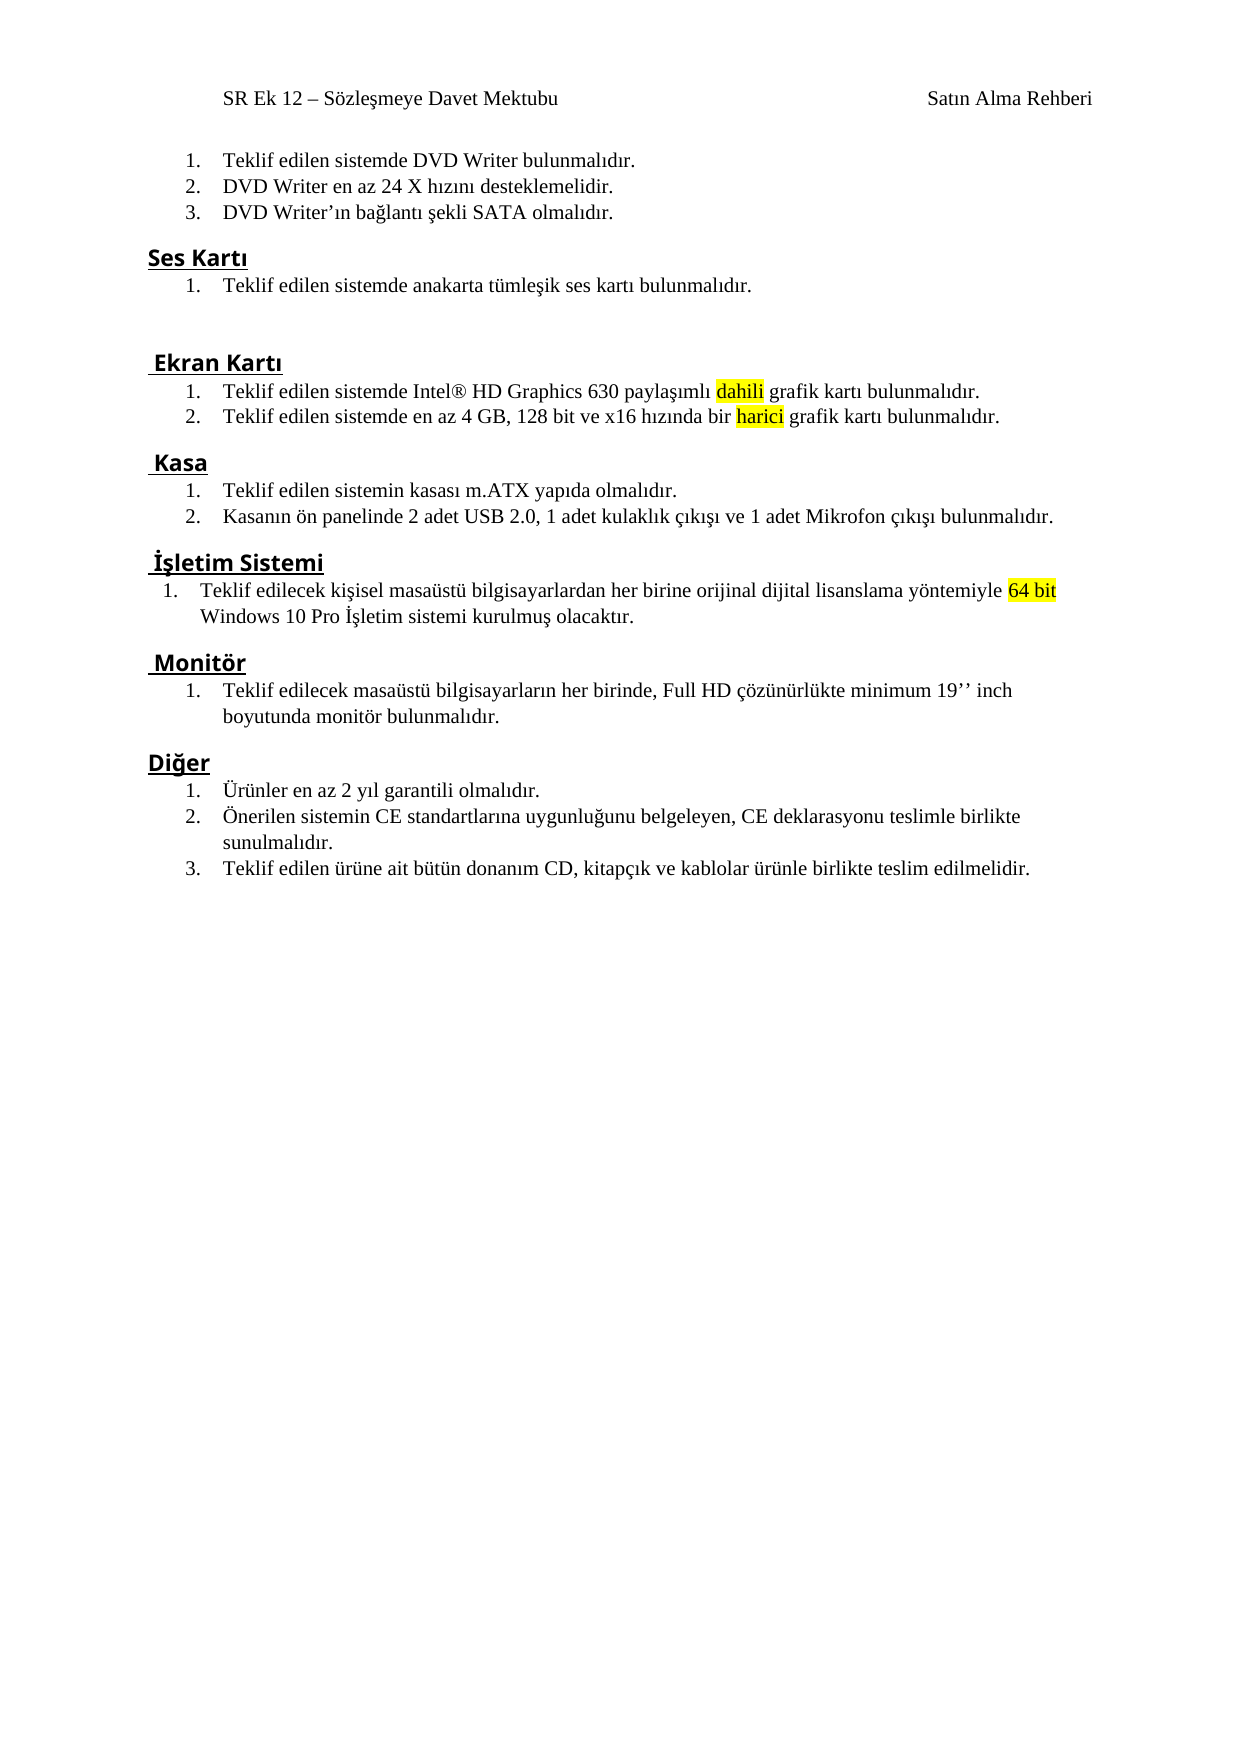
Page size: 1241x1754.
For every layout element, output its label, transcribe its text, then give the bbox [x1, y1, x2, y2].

list Teklif edilen sistemde Intel® HD Graphics 630 paylaşımlı dahili grafik kartı bulunmalıdır. [185, 378, 1093, 403]
text Kasa [148, 447, 1093, 478]
list Teklif edilecek masaüstü bilgisayarların her birinde, Full HD çözünürlükte minimum 19’’ inch boyutunda monitör bulunmalıdır. [185, 678, 1093, 728]
text Monitör [148, 647, 1093, 678]
list Teklif edilen ürüne ait bütün donanım CD, kitapçık ve kablolar ürünle birlikte teslim edilmelidir. [185, 856, 1093, 879]
list Teklif edilen sistemde anakarta tümleşik ses kartı bulunmalıdır. [185, 273, 1093, 297]
text Ekran Kartı [148, 347, 1093, 378]
list Önerilen sistemin CE standartlarına uygunluğunu belgeleyen, CE deklarasyonu teslimle birlikte sunulmalıdır. [185, 804, 1093, 854]
list Ürünler en az 2 yıl garantili olmalıdır. [185, 778, 1093, 802]
list DVD Writer en az 24 X hızını desteklemelidir. [185, 174, 1093, 198]
list DVD Writer’ın bağlantı şekli SATA olmalıdır. [185, 199, 1093, 224]
list Teklif edilen sistemde DVD Writer bulunmalıdır. [185, 148, 1093, 172]
list Teklif edilen sistemde en az 4 GB, 128 bit ve x16 hızında bir harici grafik kartı bulunmalıdır. [185, 404, 1093, 428]
text Diğer [148, 746, 1093, 778]
list Teklif edilen sistemin kasası m.ATX yapıda olmalıdır. [185, 478, 1093, 502]
text İşletim Sistemi [148, 547, 1093, 578]
list Kasanın ön panelinde 2 adet USB 2.0, 1 adet kulaklık çıkışı ve 1 adet Mikrofon çıkışı bulunmalıdır. [185, 504, 1093, 528]
text Ses Kartı [148, 242, 1093, 273]
list Teklif edilecek kişisel masaüstü bilgisayarlardan her birine orijinal dijital lisanslama yöntemiyle 64 bit Windows 10 Pro İşletim sistemi kurulmuş olacaktır. [162, 578, 1093, 628]
